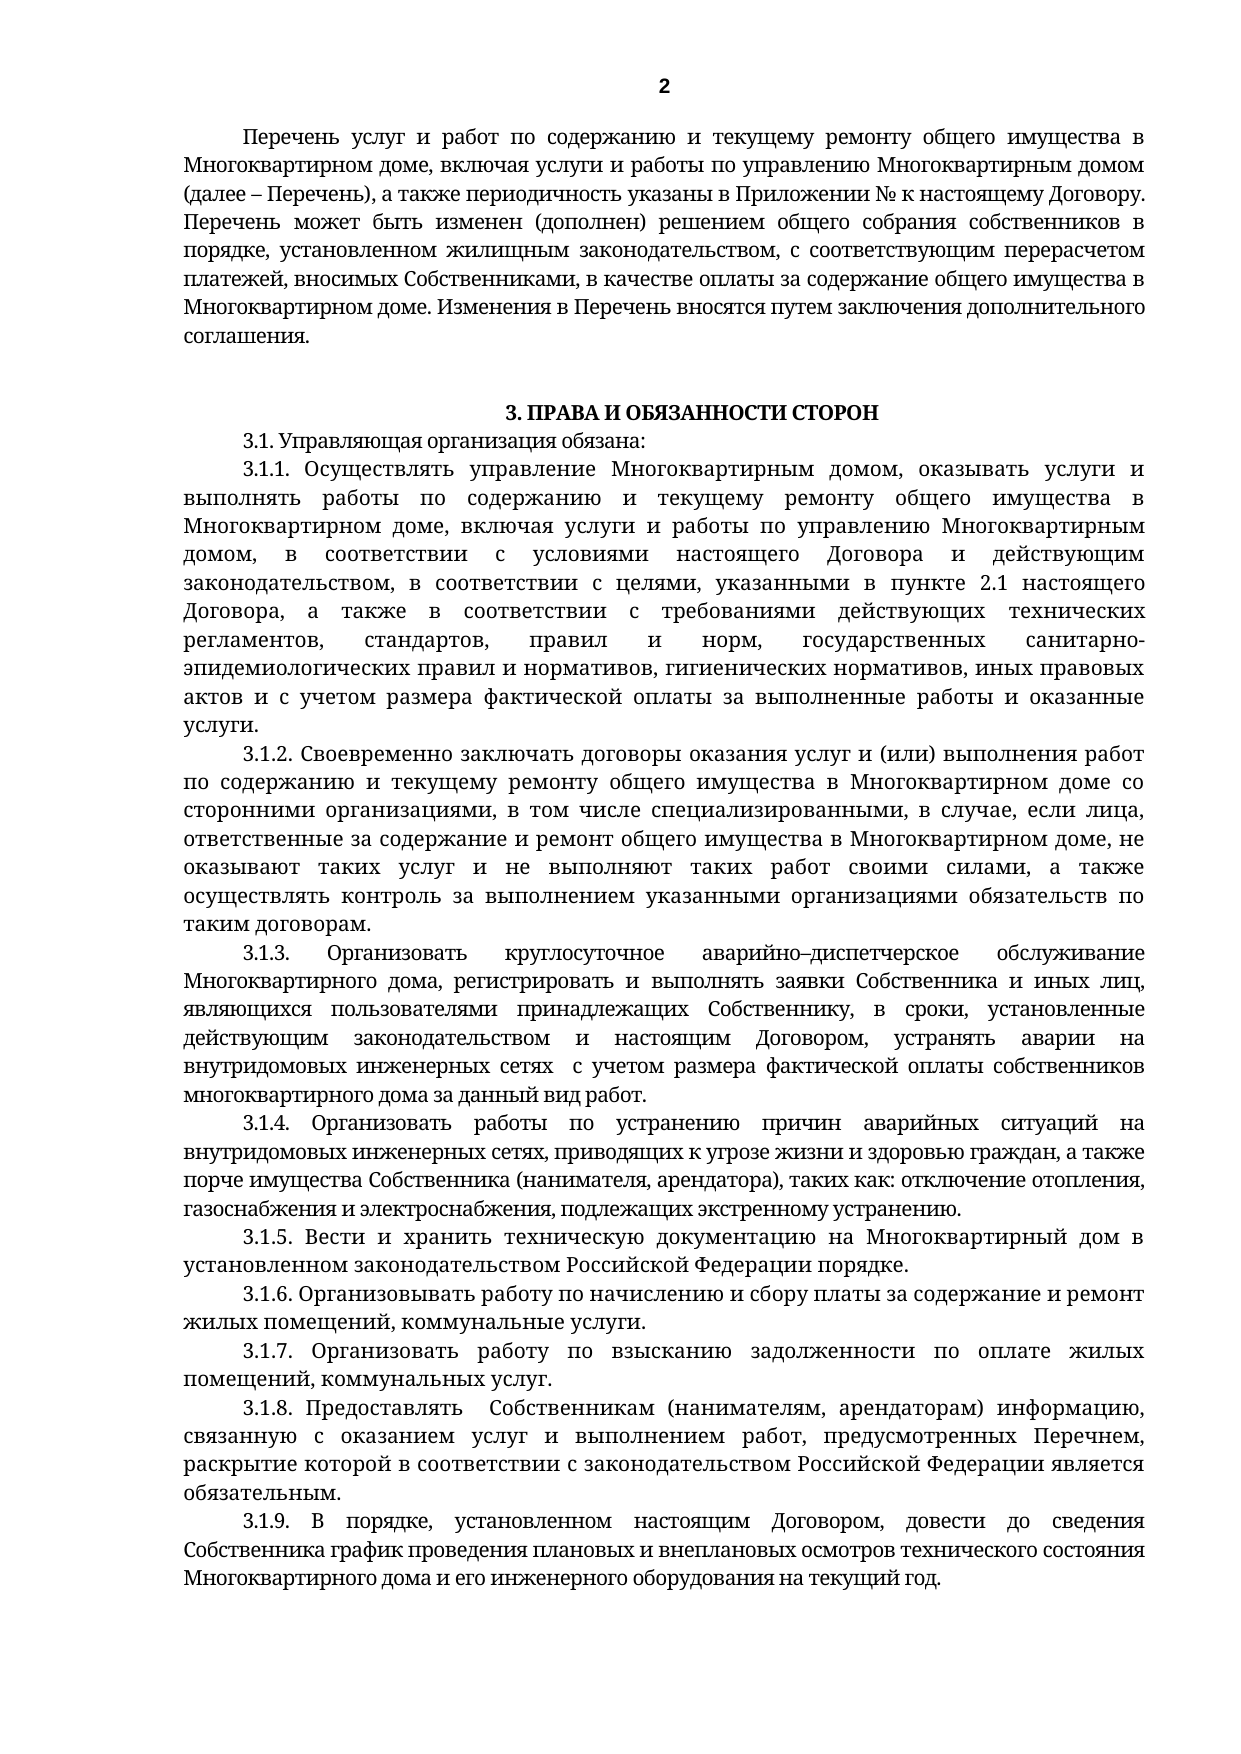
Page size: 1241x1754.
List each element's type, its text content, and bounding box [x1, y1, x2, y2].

text 3. ПРАВА И ОБЯЗАННОСТИ СТОРОН [177, 400, 1152, 426]
text 3.1. Управляющая организация обязана: [183, 426, 1146, 454]
text Перечень услуг и работ по содержанию и текущему ремонту общего имущества в Многоквартирном доме, включая услуги и работы по управлению Многоквартирным домом (далее – Перечень), а также периодичность указаны в Приложении № к настоящему Договору. Перечень может быть изменен (дополнен) решением общего собрания собственников в порядке, установленном жилищным законодательством, с соответствующим перерасчетом платежей, вносимых Собственниками, в качестве оплаты за содержание общего имущества в Многоквартирном доме. Изменения в Перечень вносятся путем заключения дополнительного соглашения. [183, 122, 1146, 349]
text 3.1.2. Своевременно заключать договоры оказания услуг и (или) выполнения работ по содержанию и текущему ремонту общего имущества в Многоквартирном доме со сторонними организациями, в том числе специализированными, в случае, если лица, ответственные за содержание и ремонт общего имущества в Многоквартирном доме, не оказывают таких услуг и не выполняют таких работ своими силами, а также осуществлять контроль за выполнением указанными организациями обязательств по таким договорам. [183, 739, 1146, 938]
text 3.1.4. Организовать работы по устранению причин аварийных ситуаций на внутридомовых инженерных сетях, приводящих к угрозе жизни и здоровью граждан, а также порче имущества Собственника (нанимателя, арендатора), таких как: отключение отопления, газоснабжения и электроснабжения, подлежащих экстренному устранению. [183, 1108, 1146, 1222]
text 3.1.7. Организовать работу по взысканию задолженности по оплате жилых помещений, коммунальных услуг. [183, 1336, 1146, 1393]
text 3.1.1. Осуществлять управление Многоквартирным домом, оказывать услуги и выполнять работы по содержанию и текущему ремонту общего имущества в Многоквартирном доме, включая услуги и работы по управлению Многоквартирным домом, в соответствии с условиями настоящего Договора и действующим законодательством, в соответствии с целями, указанными в пункте 2.1 настоящего Договора, а также в соответствии с требованиями действующих технических регламентов, стандартов, правил и норм, государственных санитарно-эпидемиологических правил и нормативов, гигиенических нормативов, иных правовых актов и с учетом размера фактической оплаты за выполненные работы и оказанные услуги. [183, 454, 1146, 739]
text 3.1.3. Организовать круглосуточное аварийно–диспетчерское обслуживание Многоквартирного дома, регистрировать и выполнять заявки Собственника и иных лиц, являющихся пользователями принадлежащих Собственнику, в сроки, установленные действующим законодательством и настоящим Договором, устранять аварии на внутридомовых инженерных сетях с учетом размера фактической оплаты собственников многоквартирного дома за данный вид работ. [183, 938, 1146, 1108]
text 3.1.9. В порядке, установленном настоящим Договором, довести до сведения Собственника график проведения плановых и внеплановых осмотров технического состояния Многоквартирного дома и его инженерного оборудования на текущий год. [183, 1506, 1146, 1592]
text 3.1.8. Предоставлять Собственникам (нанимателям, арендаторам) информацию, связанную с оказанием услуг и выполнением работ, предусмотренных Перечнем, раскрытие которой в соответствии с законодательством Российской Федерации является обязательным. [183, 1393, 1146, 1506]
text 3.1.6. Организовывать работу по начислению и сбору платы за содержание и ремонт жилых помещений, коммунальные услуги. [183, 1279, 1146, 1336]
text 3.1.5. Вести и хранить техническую документацию на Многоквартирный дом в установленном законодательством Российской Федерации порядке. [183, 1222, 1146, 1279]
